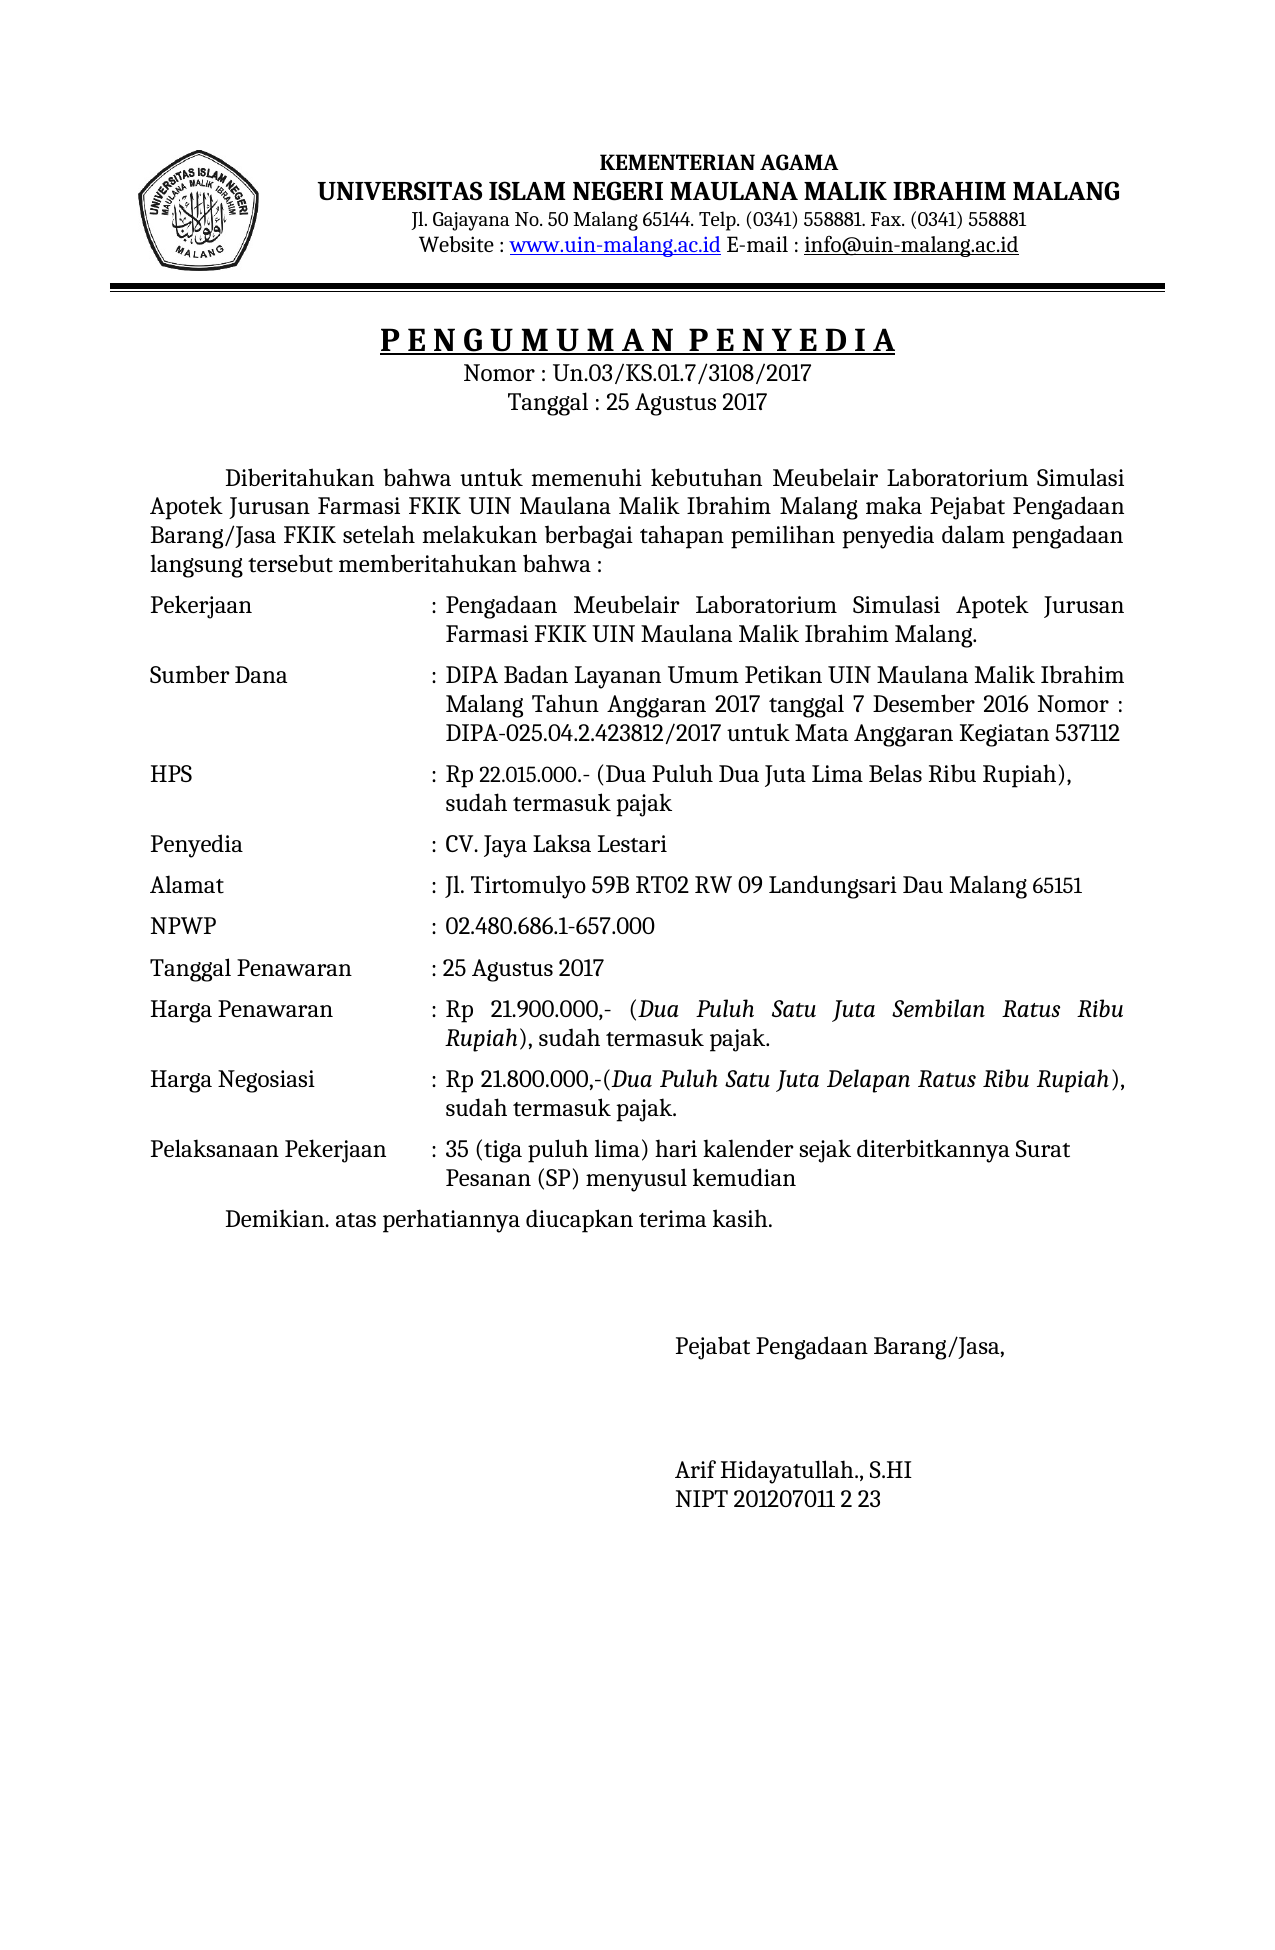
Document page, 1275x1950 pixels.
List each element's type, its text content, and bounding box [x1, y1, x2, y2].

text Tanggal : 25 Agustus 2017 [150, 388, 1125, 417]
text Penyedia : CV. Jaya Laksa Lestari [150, 830, 1125, 858]
text NPWP : 02.480.686.1-657.000 [150, 912, 1125, 941]
table_header [110, 150, 272, 283]
text Pejabat Pengadaan Barang/Jasa, [600, 1332, 1125, 1361]
text Alamat : Jl. Tirtomulyo 59B RT02 RW 09 Landungsari Dau Malang 65151 [150, 871, 1125, 900]
text HPS : Rp 22.015.000.- (Dua Puluh Dua Juta Lima Belas Ribu Rupiah), sudah termasuk pajak [150, 760, 1125, 817]
text Pekerjaan : Pengadaan Meubelair Laboratorium Simulasi Apotek Jurusan Farmasi FKIK UIN Maulana Malik Ibrahim Malang. [150, 591, 1125, 648]
text Nomor : Un.03/KS.01.7/3108/2017 [150, 359, 1125, 388]
text NIPT 201207011 2 23 [150, 1485, 1125, 1513]
text Pelaksanaan Pekerjaan : 35 (tiga puluh lima) hari kalender sejak diterbitkannya Surat Pesanan (SP) menyusul kemudian [150, 1135, 1125, 1192]
text Harga Penawaran : Rp 21.900.000,- (Dua Puluh Satu Juta Sembilan Ratus Ribu Rupiah), sudah termasuk pajak. [150, 995, 1125, 1052]
table_header KEMENTERIAN AGAMA UNIVERSITAS ISLAM NEGERI MAULANA MALIK IBRAHIM MALANG Jl. Gajayana No. 50 Malang 65144. Telp. (0341) 558881. Fax. (0341) 558881 Website : www.uin-malang.ac.id E-mail : info@uin-malang.ac.id [272, 150, 1165, 283]
text Arif Hidayatullah., S.HI [600, 1456, 1125, 1485]
text Harga Negosiasi : Rp 21.800.000,-(Dua Puluh Satu Juta Delapan Ratus Ribu Rupiah), sudah termasuk pajak. [150, 1065, 1125, 1122]
text Demikian. atas perhatiannya diucapkan terima kasih. [150, 1205, 1125, 1233]
text Diberitahukan bahwa untuk memenuhi kebutuhan Meubelair Laboratorium Simulasi Apotek Jurusan Farmasi FKIK UIN Maulana Malik Ibrahim Malang maka Pejabat Pengadaan Barang/Jasa FKIK setelah melakukan berbagai tahapan pemilihan penyedia dalam pengadaan langsung tersebut memberitahukan bahwa : [150, 463, 1125, 578]
text Sumber Dana : DIPA Badan Layanan Umum Petikan UIN Maulana Malik Ibrahim Malang Tahun Anggaran 2017 tanggal 7 Desember 2016 Nomor : DIPA-025.04.2.423812/2017 untuk Mata Anggaran Kegiatan 537112 [150, 661, 1125, 747]
picture [138, 150, 259, 271]
subtitle P E N G U M U M A N P E N Y E D I A [150, 321, 1125, 359]
text Tanggal Penawaran : 25 Agustus 2017 [150, 953, 1125, 982]
